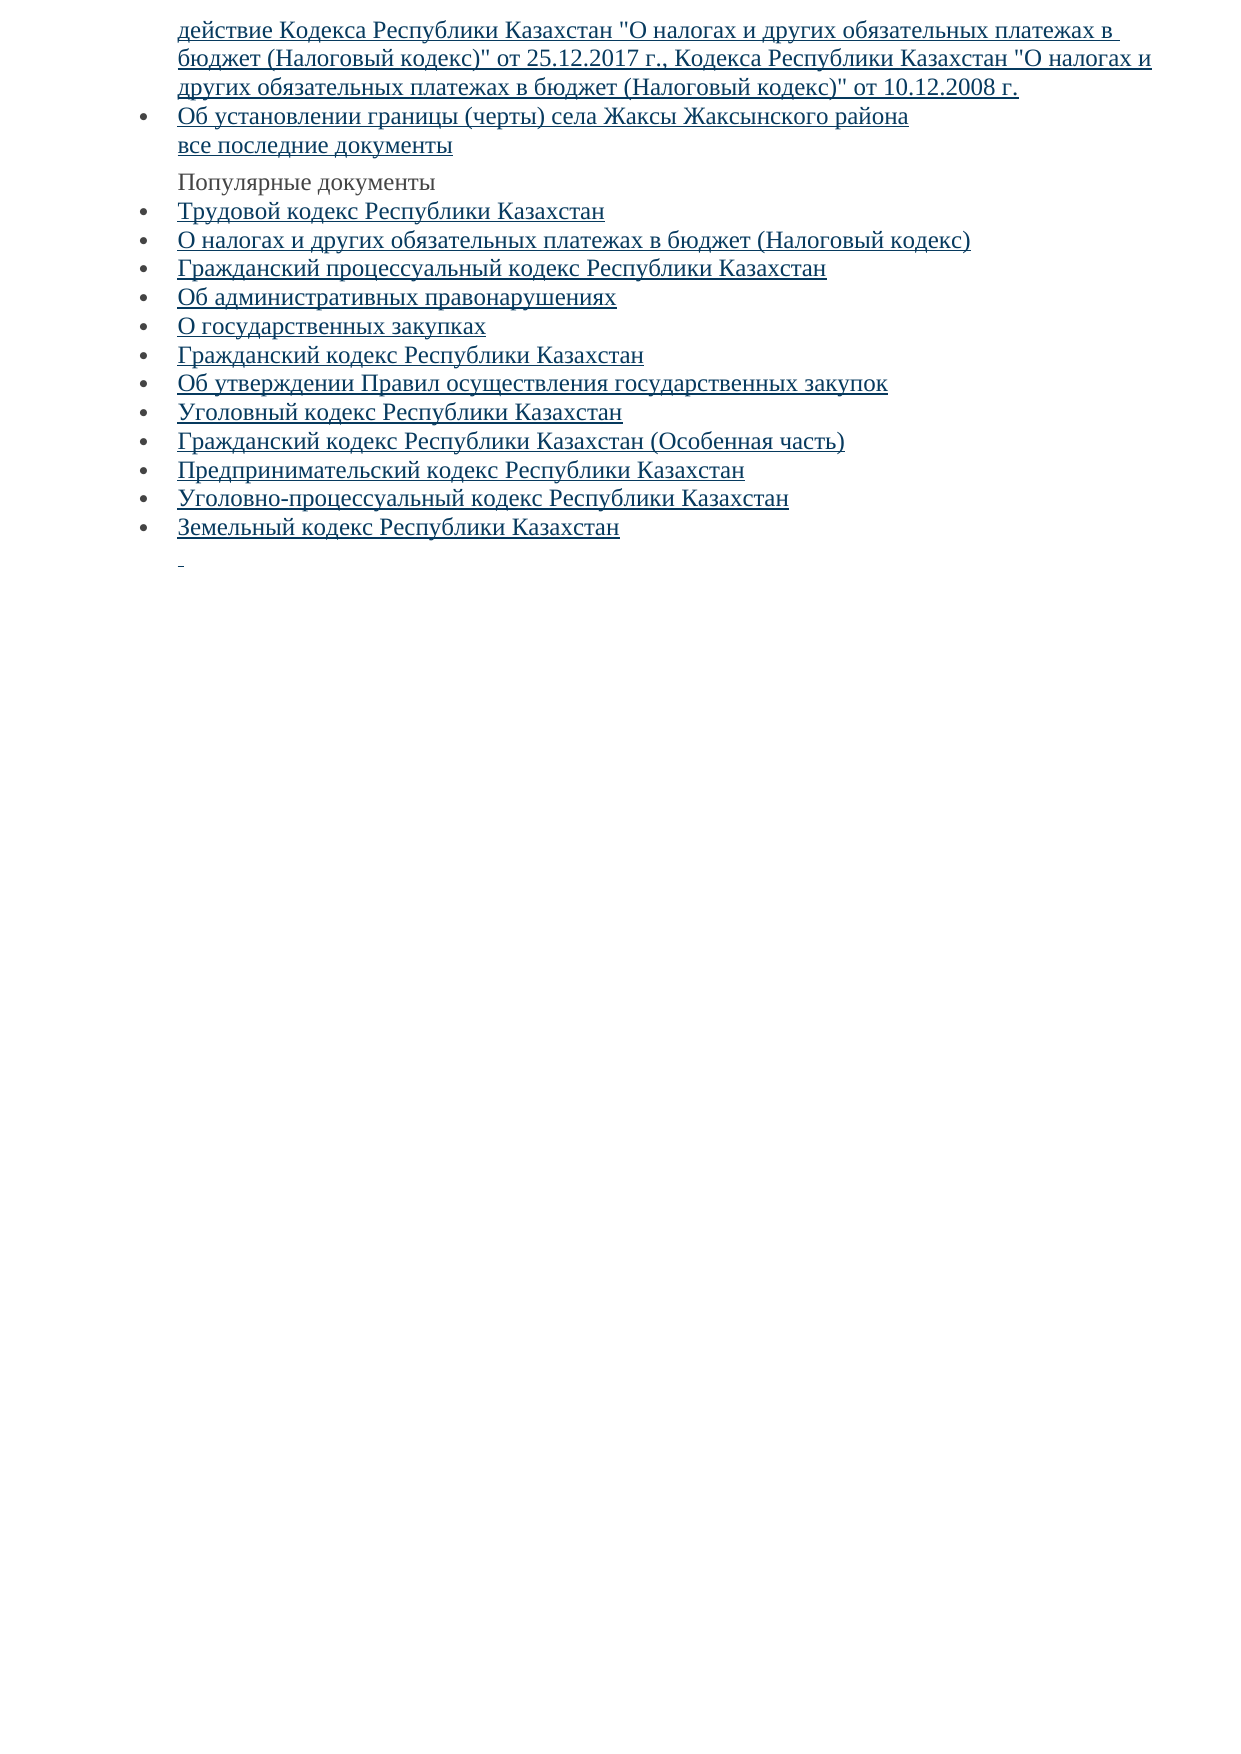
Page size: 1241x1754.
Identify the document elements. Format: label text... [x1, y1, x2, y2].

list Уголовный кодекс Республики Казахстан [140, 397, 1152, 426]
list Трудовой кодекс Республики Казахстан [140, 196, 1152, 225]
list Об утверждении Правил осуществления государственных закупок [140, 368, 1152, 397]
text Популярные документы [177, 158, 1152, 196]
list Об административных правонарушениях [140, 282, 1152, 311]
list О налогах и других обязательных платежах в бюджет (Налоговый кодекс) [140, 225, 1152, 253]
list Земельный кодекс Республики Казахстан [140, 512, 1152, 541]
list Гражданский кодекс Республики Казахстан [140, 340, 1152, 368]
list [140, 15, 1152, 101]
list О государственных закупках [140, 311, 1152, 340]
list Предпринимательский кодекс Республики Казахстан [140, 455, 1152, 483]
list Уголовно-процессуальный кодекс Республики Казахстан [140, 483, 1152, 512]
list Гражданский кодекс Республики Казахстан (Особенная часть) [140, 426, 1152, 455]
list Гражданский процессуальный кодекс Республики Казахстан [140, 253, 1152, 282]
text все последние документы [177, 130, 1152, 158]
list Об установлении границы (черты) села Жаксы Жаксынского района [140, 101, 1152, 130]
